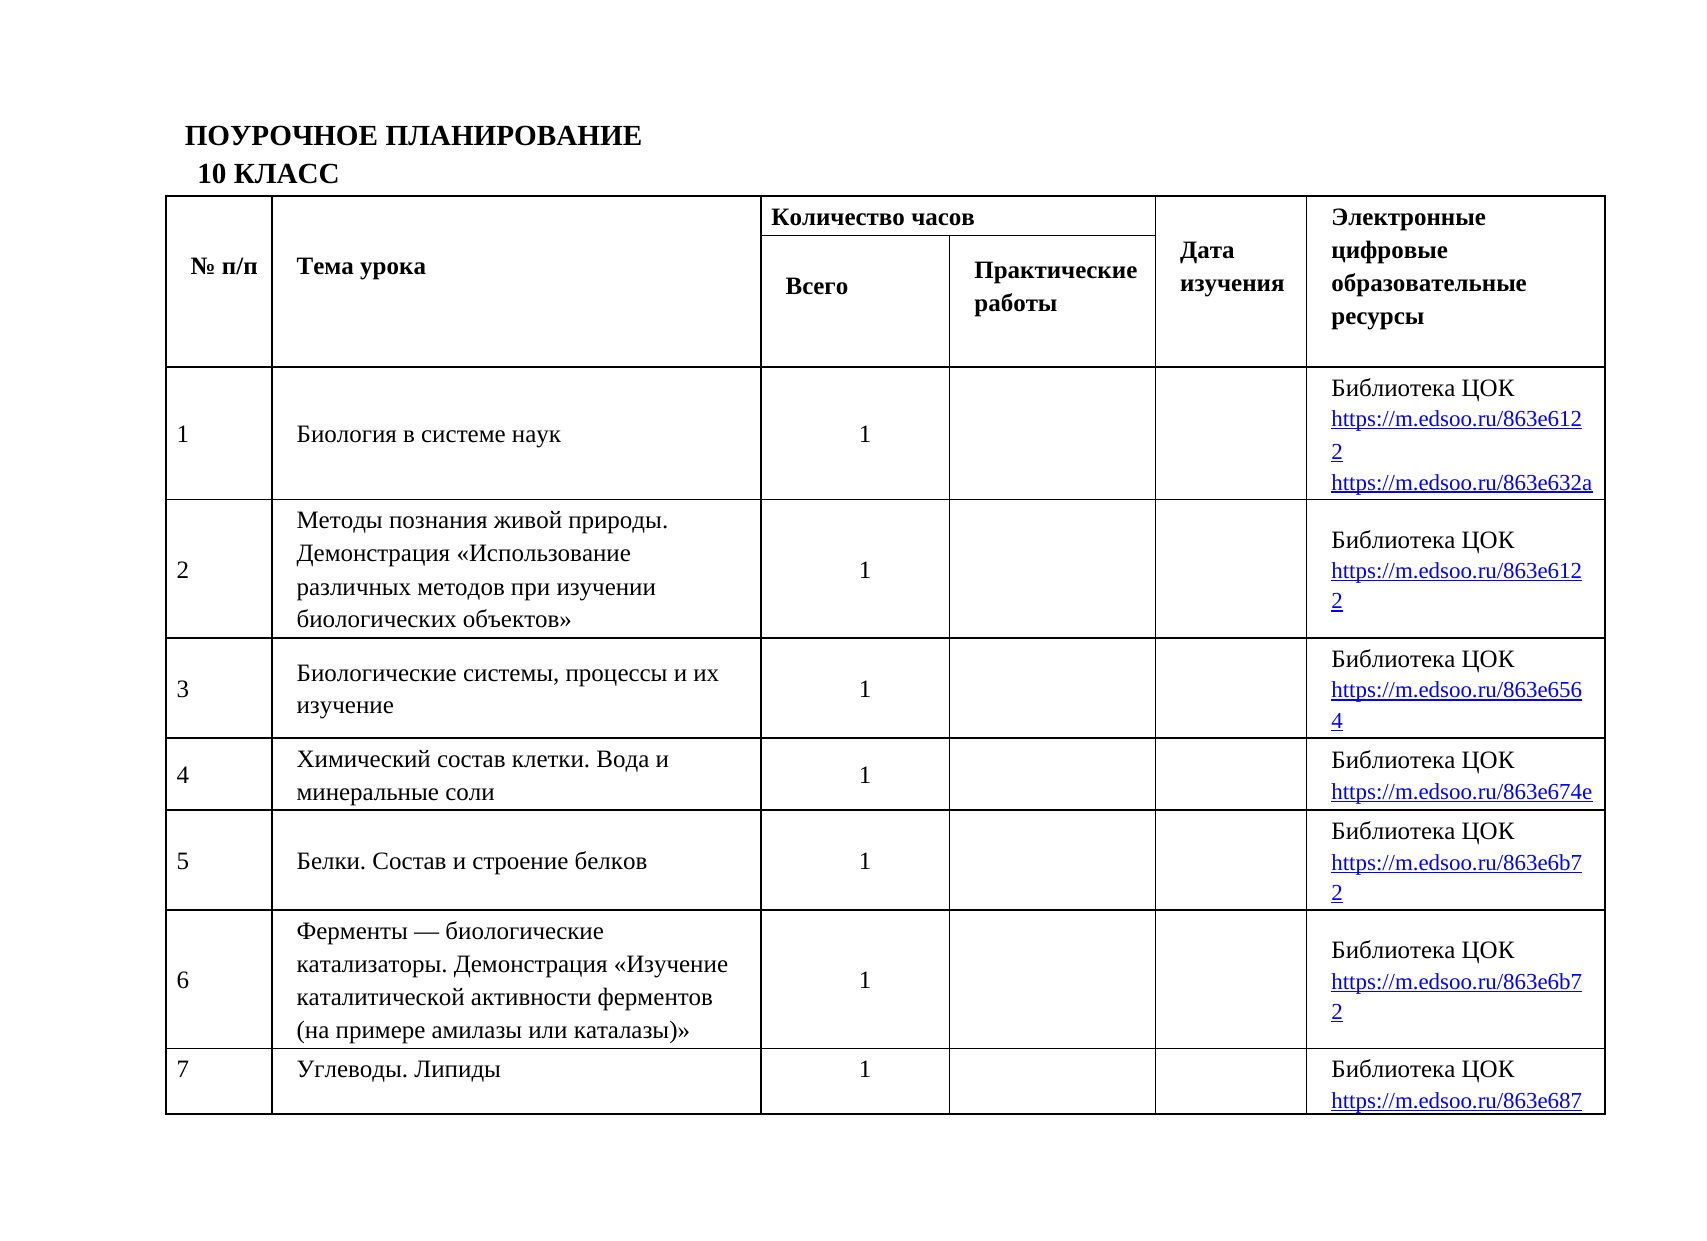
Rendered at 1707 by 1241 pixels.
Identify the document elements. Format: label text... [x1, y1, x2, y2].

table_cell 4 [167, 739, 271, 809]
table_header № п/п [167, 197, 271, 366]
table_cell 1 [167, 368, 271, 499]
table_cell [950, 811, 1155, 909]
table_cell [950, 500, 1155, 637]
table_header Дата изучения [1156, 197, 1306, 366]
table_cell 1 [762, 911, 949, 1048]
table_cell Ферменты — биологические катализаторы. Демонстрация «Изучение каталитической активности ферментов (на примере амилазы или каталазы)» [273, 911, 760, 1048]
text 10 КЛАСС [190, 157, 1618, 190]
table_header Количество часов [762, 197, 1155, 234]
table_cell 5 [167, 811, 271, 909]
table_cell Углеводы. Липиды [273, 1049, 760, 1113]
table_cell Библиотека ЦОК https://m.edsoo.ru/863e6564 [1307, 639, 1604, 737]
table_cell Биологические системы, процессы и их изучение [273, 639, 760, 737]
table_cell [1156, 739, 1306, 809]
table_cell 1 [762, 811, 949, 909]
table_cell [1156, 1049, 1306, 1113]
table_cell 1 [762, 368, 949, 499]
table_cell [1156, 368, 1306, 499]
table_cell 1 [762, 1049, 949, 1113]
table_cell [1156, 811, 1306, 909]
text ПОУРОЧНОЕ ПЛАНИРОВАНИЕ [177, 118, 1618, 152]
table_cell 1 [762, 639, 949, 737]
table_cell 6 [167, 911, 271, 1048]
table_cell Библиотека ЦОК https://m.edsoo.ru/863e6b72 [1307, 811, 1604, 909]
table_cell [1307, 1049, 1604, 1113]
table_cell 7 [167, 1049, 271, 1113]
table_cell [950, 911, 1155, 1048]
table_cell Биология в системе наук [273, 368, 760, 499]
table_cell Методы познания живой природы. Демонстрация «Использование различных методов при изучении биологических объектов» [273, 500, 760, 637]
table_cell 3 [167, 639, 271, 737]
table_cell [950, 368, 1155, 499]
table_cell Химический состав клетки. Вода и минеральные соли [273, 739, 760, 809]
table_cell 1 [762, 739, 949, 809]
table_cell [950, 1049, 1155, 1113]
table_cell 2 [167, 500, 271, 637]
table_cell Библиотека ЦОК https://m.edsoo.ru/863e6b72 [1307, 911, 1604, 1048]
table_cell Библиотека ЦОК https://m.edsoo.ru/863e6122 https://m.edsoo.ru/863e632a [1307, 368, 1604, 499]
table_cell Всего [762, 236, 949, 366]
table_cell 1 [762, 500, 949, 637]
table_cell [950, 739, 1155, 809]
table_cell [1156, 639, 1306, 737]
table_cell Библиотека ЦОК https://m.edsoo.ru/863e674e [1307, 739, 1604, 809]
table_cell [1156, 500, 1306, 637]
table_cell [1156, 911, 1306, 1048]
table_header Электронные цифровые образовательные ресурсы [1307, 197, 1604, 366]
table_cell Библиотека ЦОК https://m.edsoo.ru/863e6122 [1307, 500, 1604, 637]
table_cell Практические работы [950, 236, 1155, 366]
table_cell Белки. Состав и строение белков [273, 811, 760, 909]
table_header Тема урока [273, 197, 760, 366]
table_cell [950, 639, 1155, 737]
